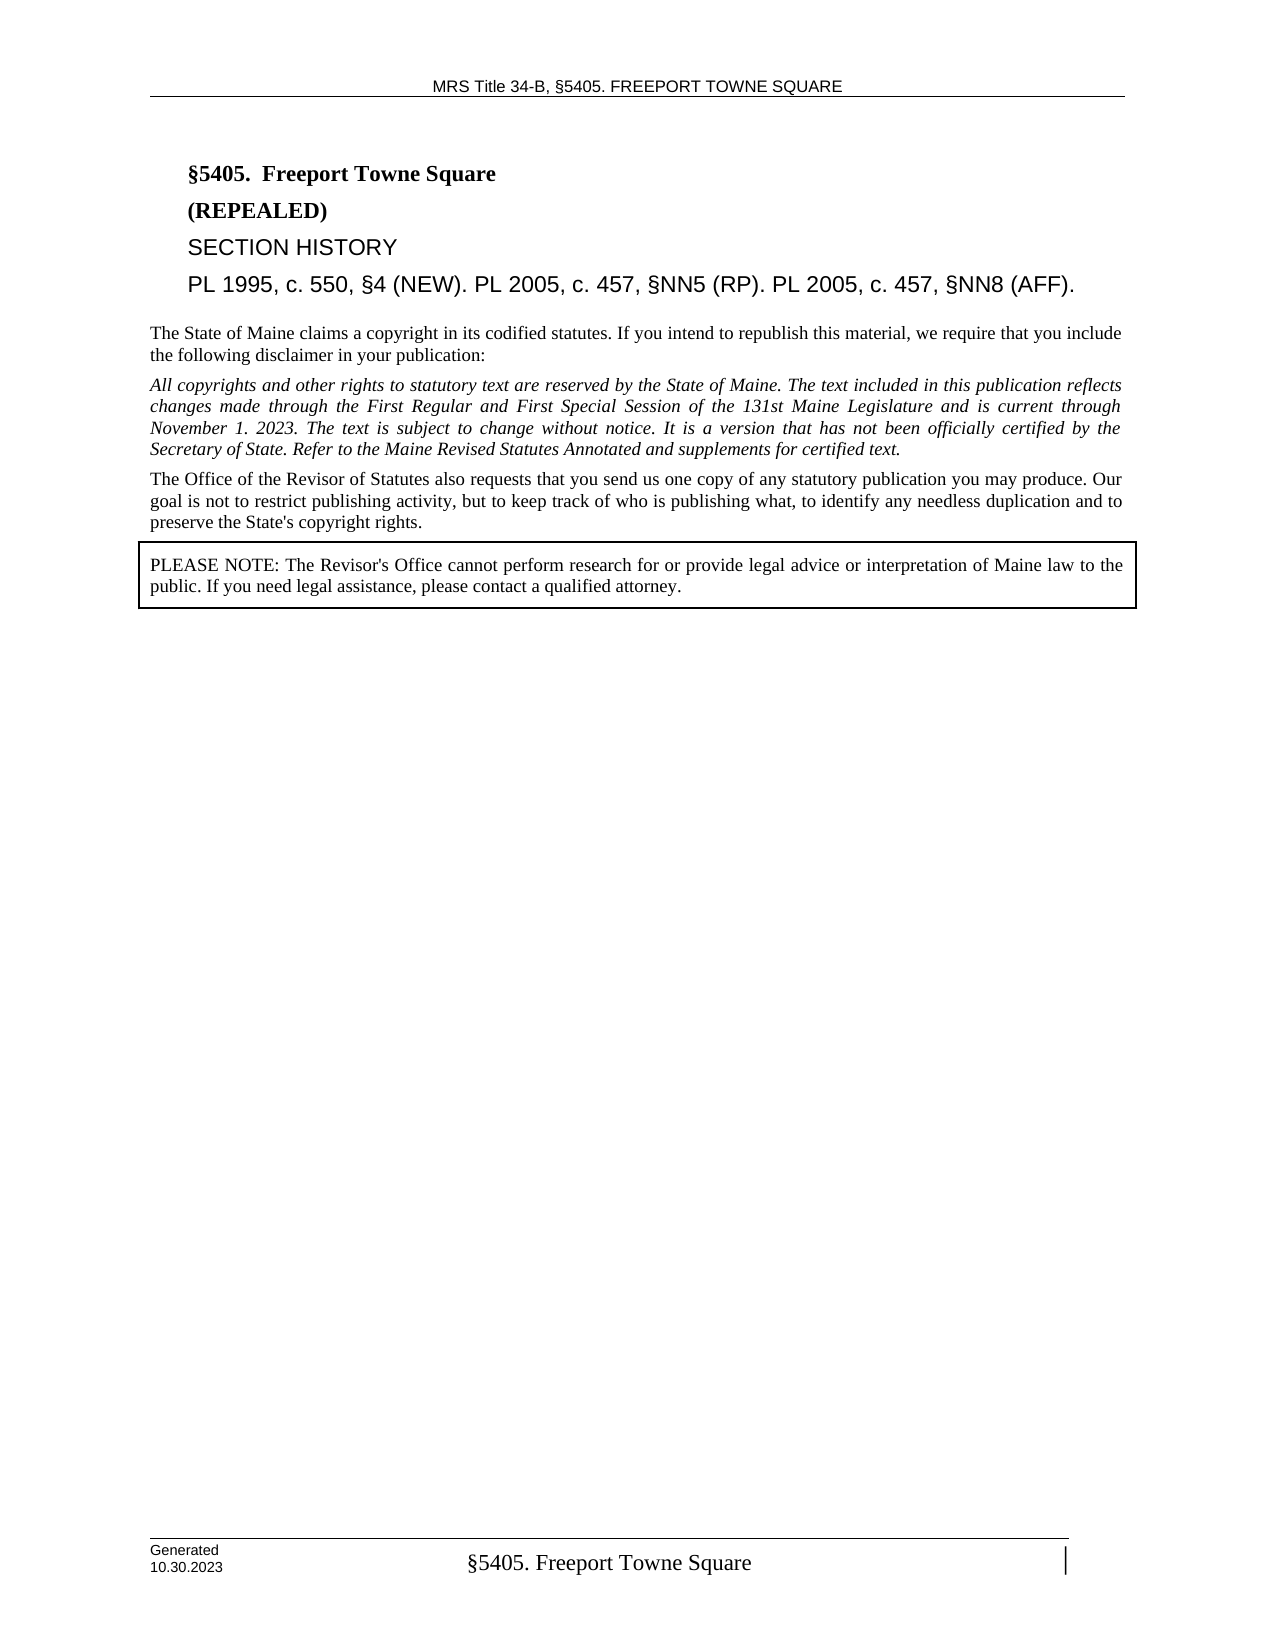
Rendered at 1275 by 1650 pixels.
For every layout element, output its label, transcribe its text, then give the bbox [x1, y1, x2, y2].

text SECTION HISTORY [187, 234, 1125, 260]
text The Office of the Revisor of Statutes also requests that you send us one copy of any statutory publication you may produce. Our goal is not to restrict publishing activity, but to keep track of who is publishing what, to identify any needless duplication and to preserve the State's copyright rights. [150, 468, 1125, 533]
text PLEASE NOTE: The Revisor's Office cannot perform research for or provide legal advice or interpretation of Maine law to the public. If you need legal assistance, please contact a qualified attorney. [140, 543, 1135, 607]
text PL 1995, c. 550, §4 (NEW). PL 2005, c. 457, §NN5 (RP). PL 2005, c. 457, §NN8 (AFF). [187, 271, 1125, 297]
text The State of Maine claims a copyright in its codified statutes. If you intend to republish this material, we require that you include the following disclaimer in your publication: [150, 322, 1125, 365]
text All copyrights and other rights to statutory text are reserved by the State of Maine. The text included in this publication reflects changes made through the First Regular and First Special Session of the 131st Maine Legislature and is current through November 1. 2023 . The text is subject to change without notice. It is a version that has not been officially certified by the Secretary of State. Refer to the Maine Revised Statutes Annotated and supplements for certified text. [150, 373, 1125, 460]
text §5405. Freeport Towne Square [187, 160, 1125, 187]
text (REPEALED) [187, 197, 1125, 223]
